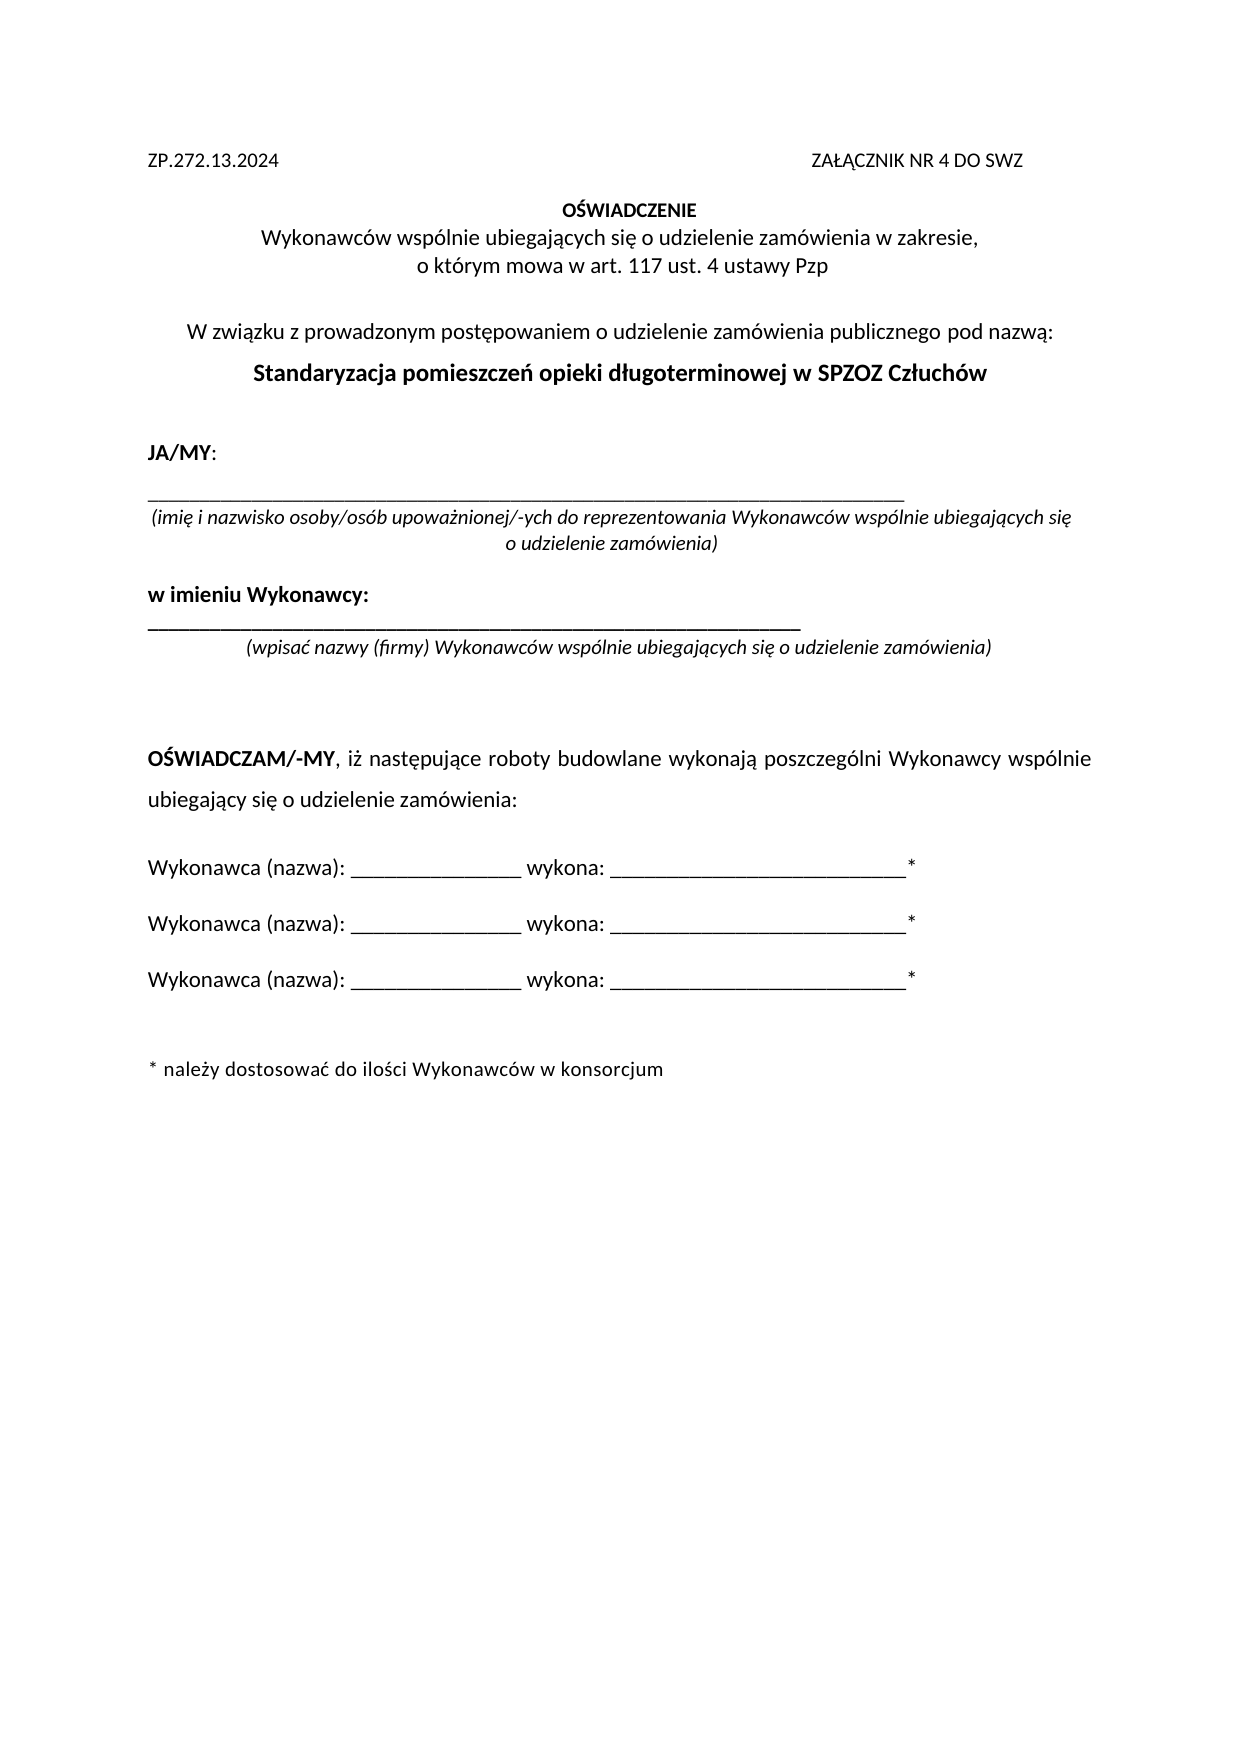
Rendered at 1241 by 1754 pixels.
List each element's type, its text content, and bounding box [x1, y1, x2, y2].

text Wykonawców wspólnie ubiegających się o udzielenie zamówienia w zakresie, [148, 223, 1093, 251]
text W związku z prowadzonym postępowaniem o udzielenie zamówienia publicznego pod nazwą: [148, 317, 1093, 345]
text Wykonawca (nazwa): _______________ wykona: __________________________* [148, 909, 1093, 937]
text * należy dostosować do ilości Wykonawców w konsorcjum [148, 1056, 1093, 1081]
text (imię i nazwisko osoby/osób upoważnionej/-ych do reprezentowania Wykonawców wspólnie ubiegających się o udzielenie zamówienia) [148, 504, 1078, 555]
text Wykonawca (nazwa): _______________ wykona: __________________________* [148, 965, 1093, 993]
text w imieniu Wykonawcy: [148, 581, 1093, 609]
text Standaryzacja pomieszczeń opieki długoterminowej w SPZOZ Człuchów [148, 357, 1093, 388]
text ZP.272.13.2024 ZAŁĄCZNIK NR 4 DO SWZ [148, 148, 1093, 173]
text _________________________________________________________________________ [148, 479, 1122, 504]
text o którym mowa w art. 117 ust. 4 ustawy Pzp [148, 251, 1093, 279]
text JA/MY: [148, 438, 1093, 466]
text OŚWIADCZENIE [148, 198, 1111, 223]
text Wykonawca (nazwa): _______________ wykona: __________________________* [148, 853, 1093, 881]
text _______________________________________________________________ [148, 609, 1093, 634]
text (wpisać nazwy (firmy) Wykonawców wspólnie ubiegających się o udzielenie zamówienia) [148, 634, 1093, 659]
text OŚWIADCZAM/-MY, iż następujące roboty budowlane wykonają poszczególni Wykonawcy wspólnie ubiegający się o udzielenie zamówienia: [148, 744, 1093, 814]
